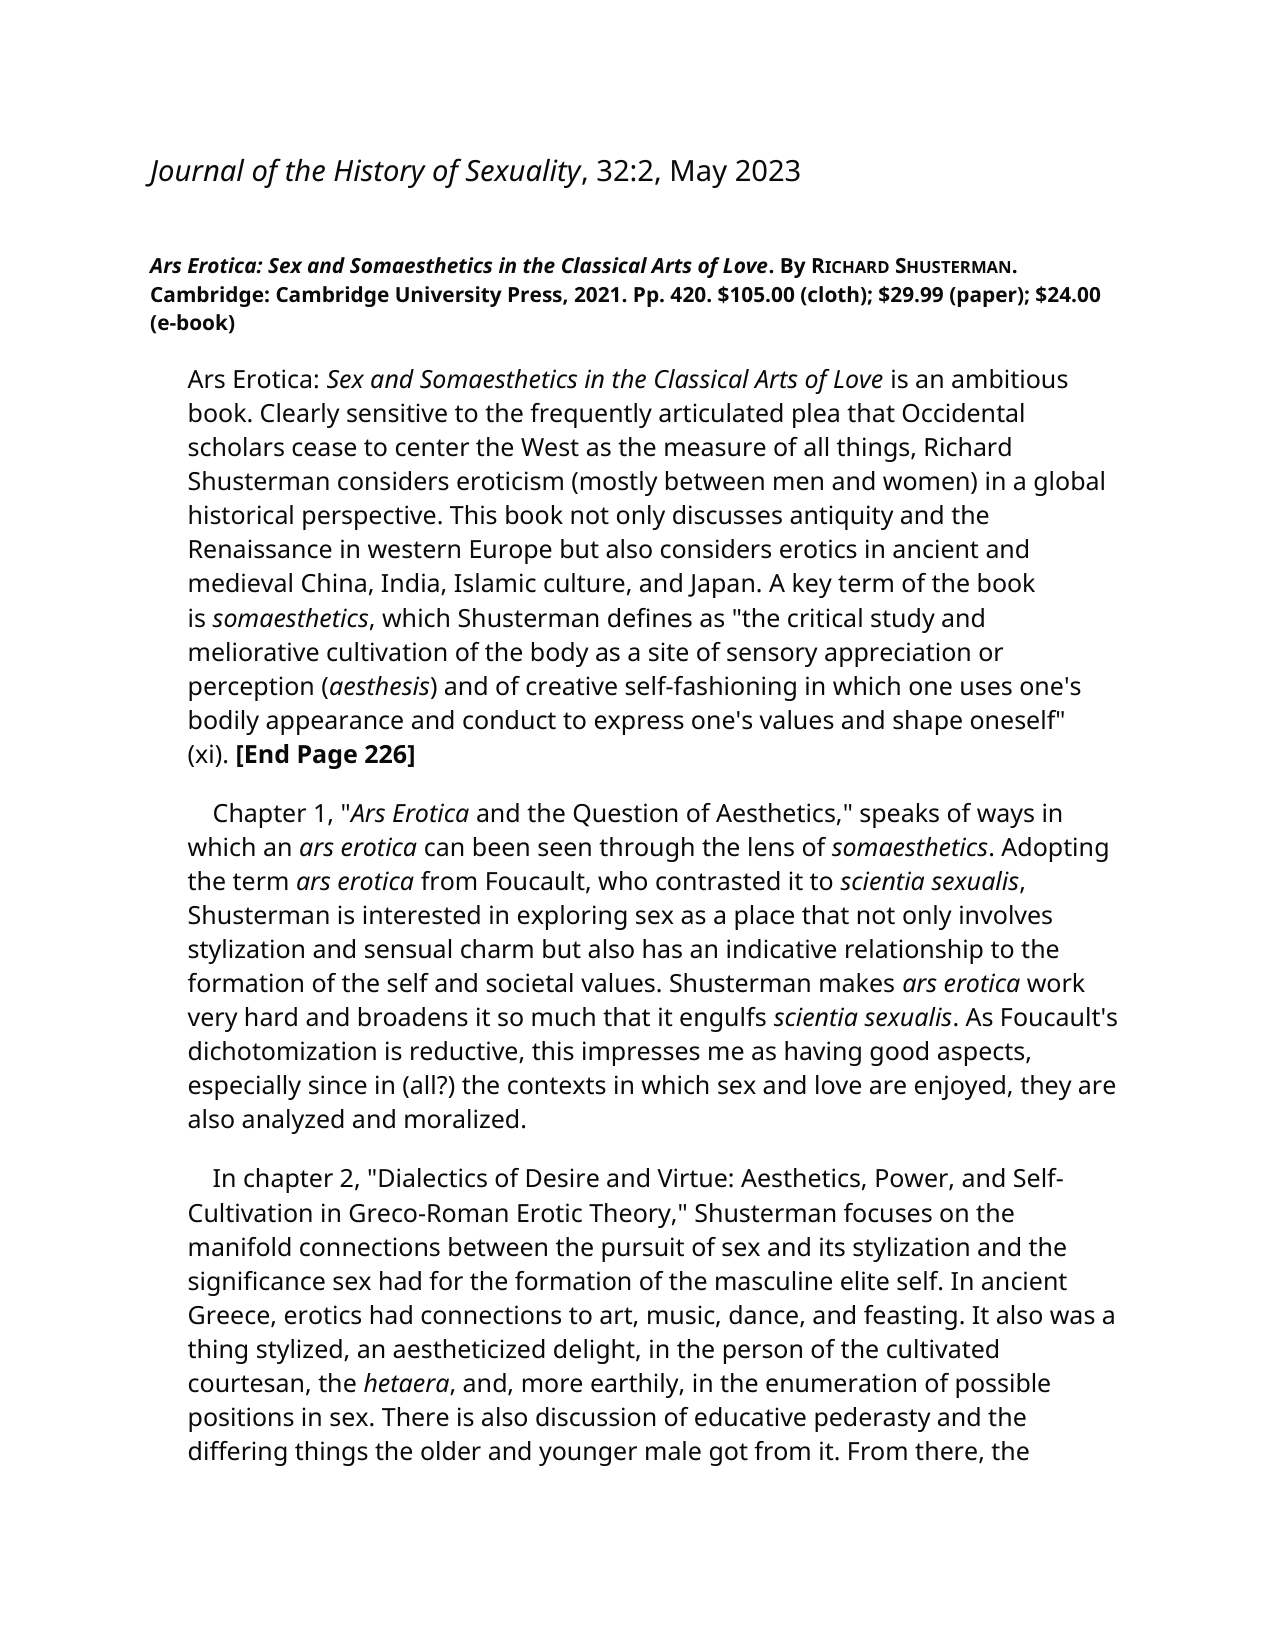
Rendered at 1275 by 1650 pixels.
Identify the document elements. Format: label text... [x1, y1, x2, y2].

text Chapter 1, "Ars Erotica and the Question of Aesthetics," speaks of ways in which an ars erotica can been seen through the lens of somaesthetics. Adopting the term ars erotica from Foucault, who contrasted it to scientia sexualis, Shusterman is interested in exploring sex as a place that not only involves stylization and sensual charm but also has an indicative relationship to the formation of the self and societal values. Shusterman makes ars erotica work very hard and broadens it so much that it engulfs scientia sexualis. As Foucault's dichotomization is reductive, this impresses me as having good aspects, especially since in (all?) the contexts in which sex and love are enjoyed, they are also analyzed and moralized. [187, 796, 1125, 1136]
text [187, 1161, 1125, 1468]
text Ars Erotica: Sex and Somaesthetics in the Classical Arts of Love. By RICHARD SHUSTERMAN. Cambridge: Cambridge University Press, 2021. Pp. 420. $105.00 (cloth); $29.99 (paper); $24.00 (e-book) [150, 251, 1125, 337]
text Journal of the History of Sexuality, 32:2, May 2023 [150, 150, 1125, 190]
text Ars Erotica: Sex and Somaesthetics in the Classical Arts of Love is an ambitious book. Clearly sensitive to the frequently articulated plea that Occidental scholars cease to center the West as the measure of all things, Richard Shusterman considers eroticism (mostly between men and women) in a global historical perspective. This book not only discusses antiquity and the Renaissance in western Europe but also considers erotics in ancient and medieval China, India, Islamic culture, and Japan. A key term of the book is somaesthetics, which Shusterman defines as "the critical study and meliorative cultivation of the body as a site of sensory appreciation or perception (aesthesis) and of creative self-fashioning in which one uses one's bodily appearance and conduct to express one's values and shape oneself" (xi). [End Page 226] [187, 362, 1125, 771]
